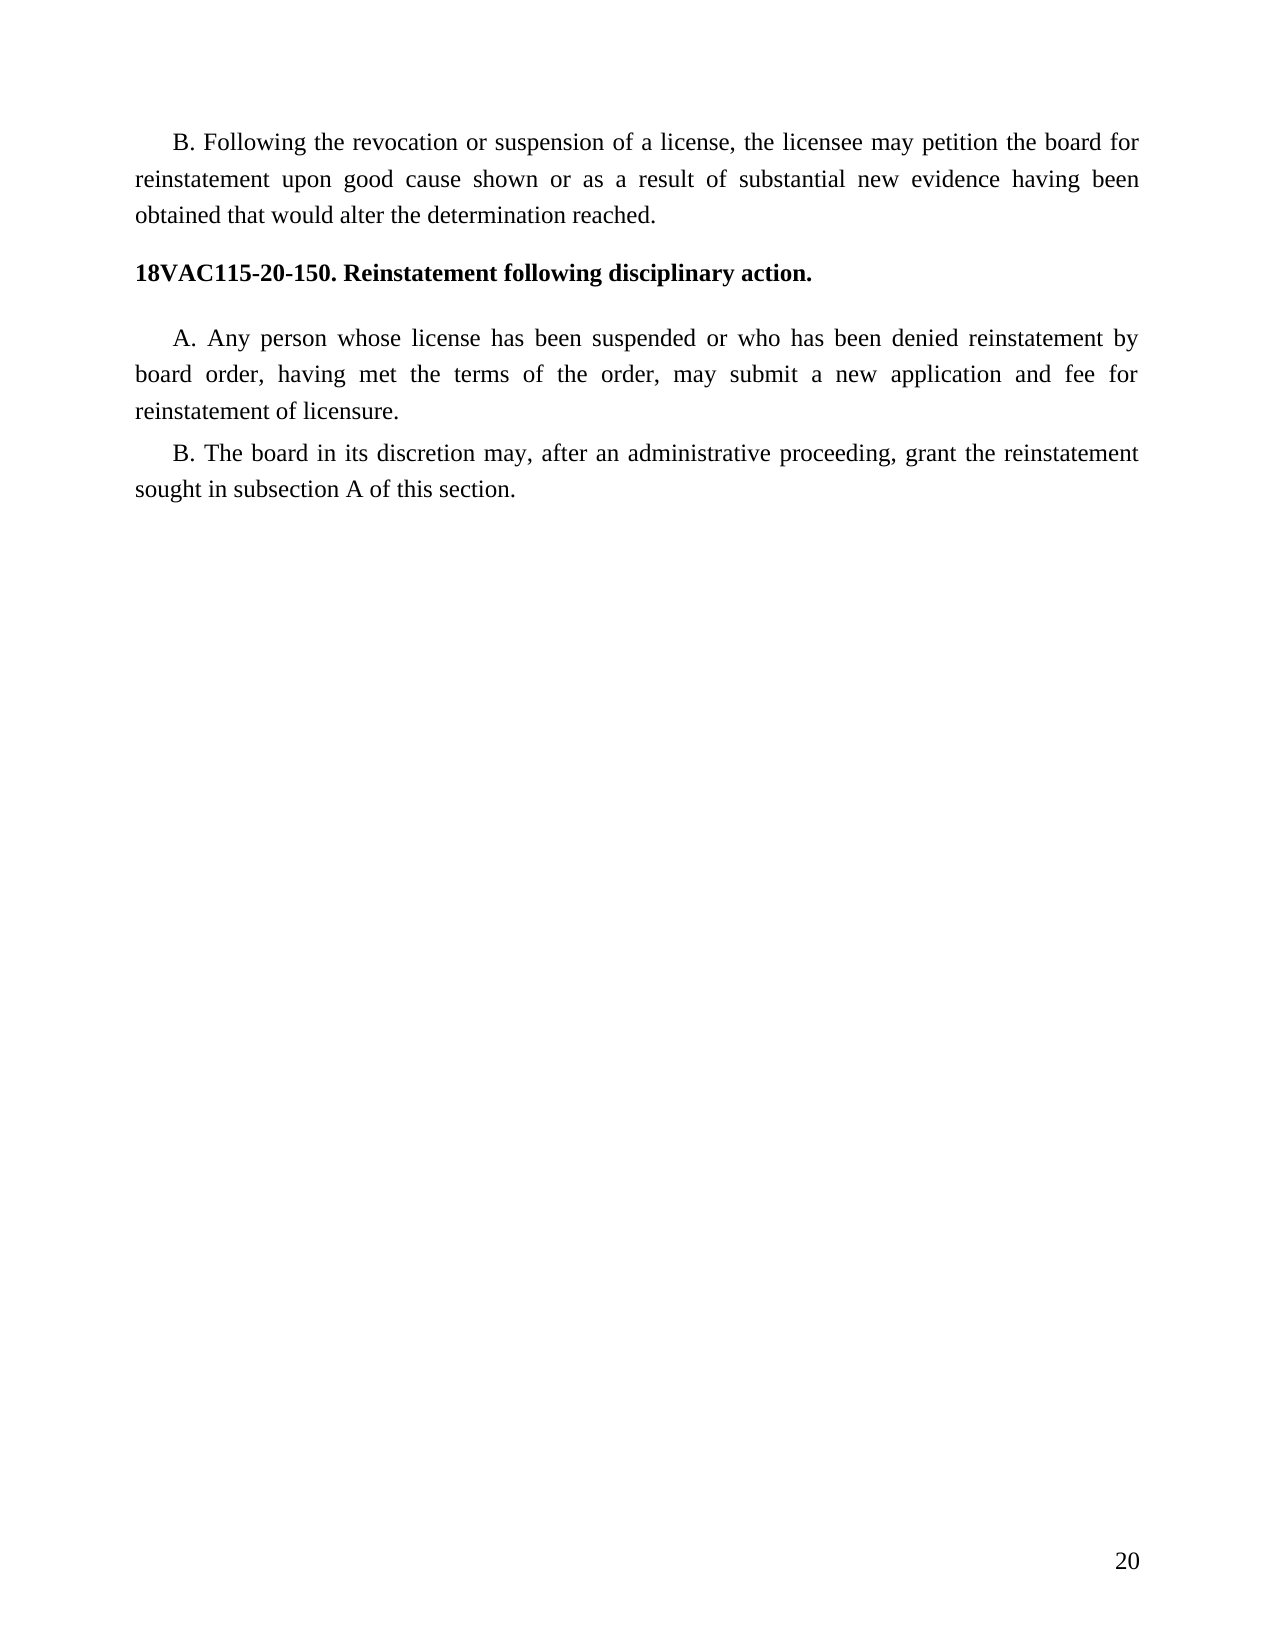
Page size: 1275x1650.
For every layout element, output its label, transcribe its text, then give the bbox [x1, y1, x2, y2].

text B. The board in its discretion may, after an administrative proceeding, grant the reinstatement sought in subsection A of this section. [135, 431, 1140, 503]
text A. Any person whose license has been suspended or who has been denied reinstatement by board order, having met the terms of the order, may submit a new application and fee for reinstatement of licensure. [135, 316, 1140, 424]
subtitle 18VAC115-20-150. Reinstatement following disciplinary action. [135, 258, 1140, 287]
text B. Following the revocation or suspension of a license, the licensee may petition the board for reinstatement upon good cause shown or as a result of substantial new evidence having been obtained that would alter the determination reached. [135, 120, 1140, 229]
